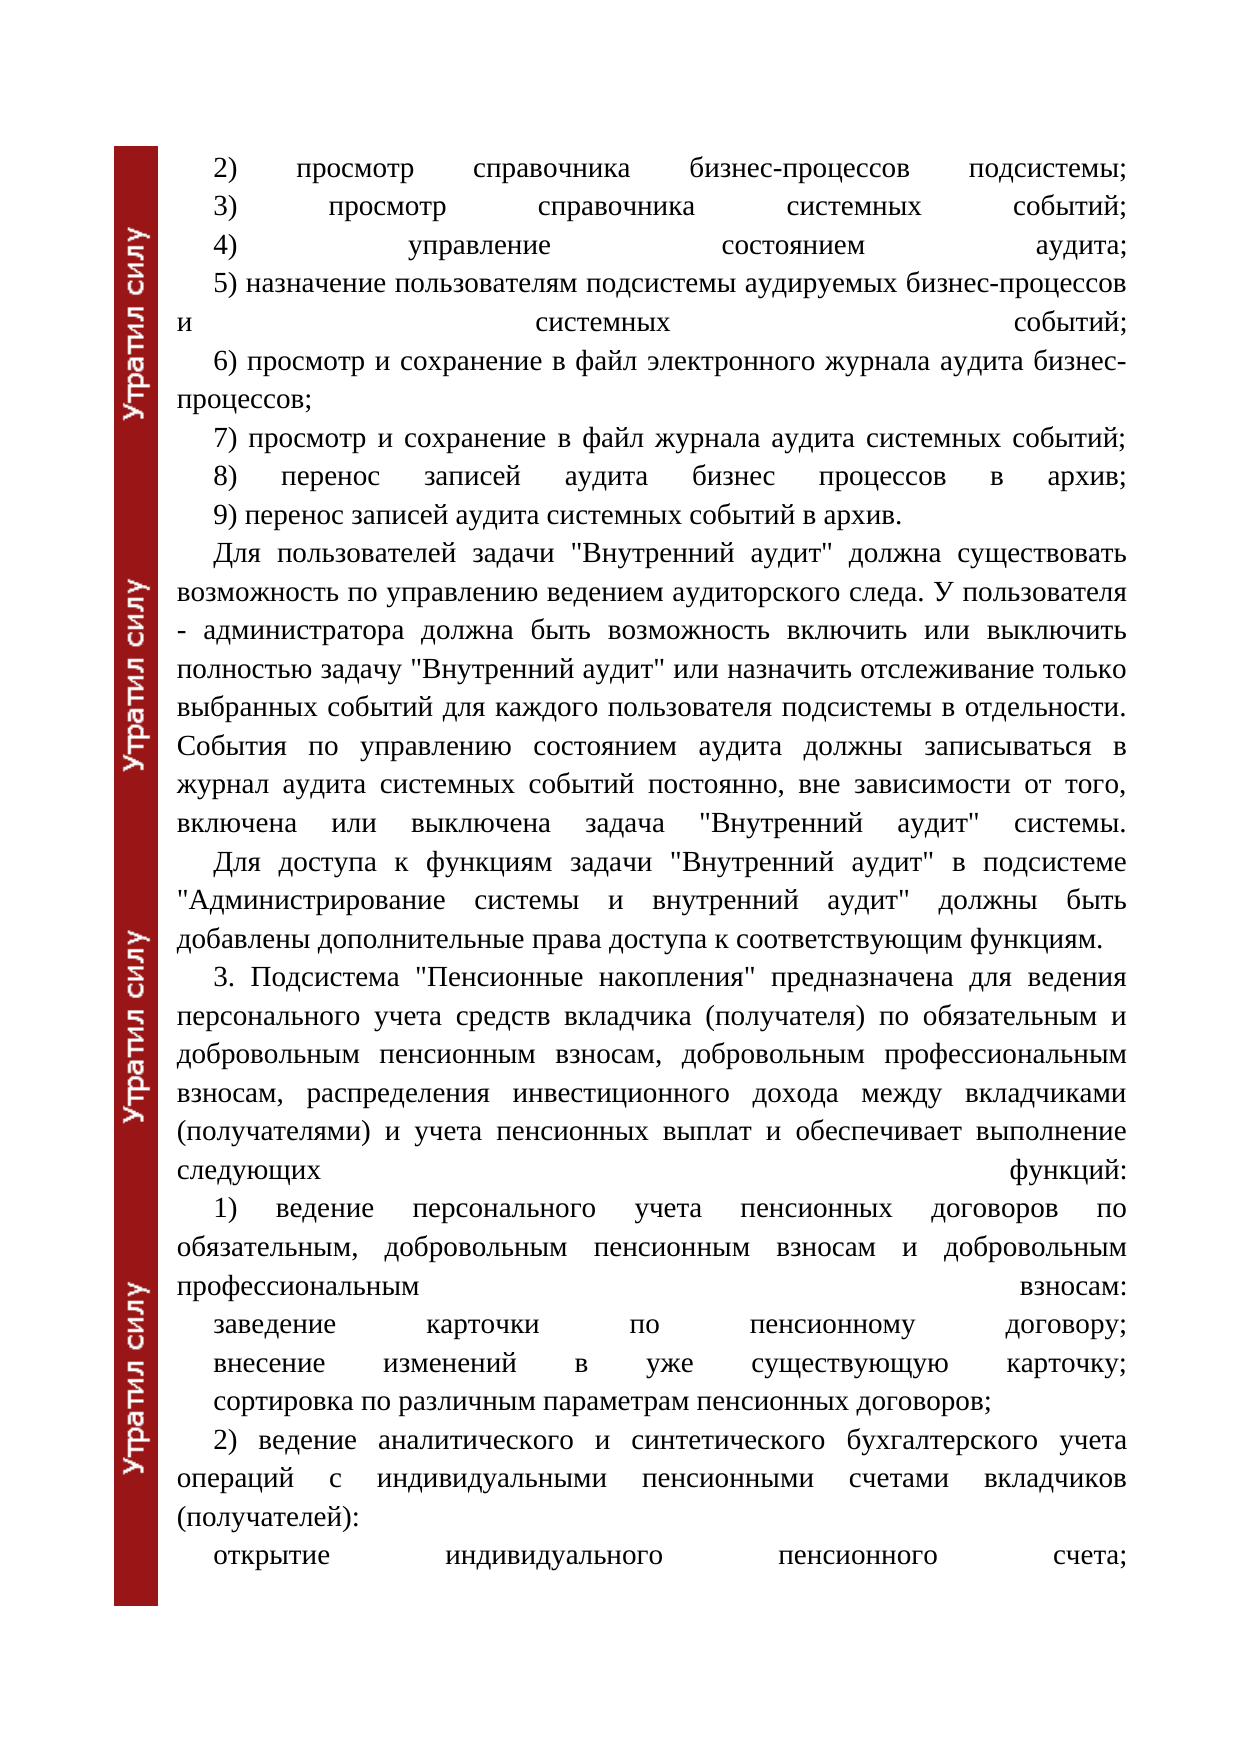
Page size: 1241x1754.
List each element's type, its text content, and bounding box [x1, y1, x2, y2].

picture [114, 530, 158, 535]
picture [114, 954, 158, 959]
picture [114, 1417, 158, 1422]
text Для пользователей задачи "Внутренний аудит" должна существовать возможность по управлению ведением аудиторского следа. У пользователя - администратора должна быть возможность включить или выключить полностью задачу "Внутренний аудит" или назначить отслеживание только выбранных событий для каждого пользователя подсистемы в отдельности. События по управлению состоянием аудита должны записываться в журнал аудита системных событий постоянно, вне зависимости от того, включена или выключена задача "Внутренний аудит" системы. Для доступа к функциям задачи "Внутренний аудит" в подсистеме "Администрирование системы и внутренний аудит" должны быть добавлены дополнительные права доступа к соответствующим функциям. [112, 535, 1128, 954]
picture [114, 1571, 158, 1606]
picture [114, 146, 158, 150]
text 3. Подсистема "Пенсионные накопления" предназначена для ведения персонального учета средств вкладчика (получателя) по обязательным и добровольным пенсионным взносам, добровольным профессиональным взносам, распределения инвестиционного дохода между вкладчиками (получателями) и учета пенсионных выплат и обеспечивает выполнение следующих функций: 1) ведение персонального учета пенсионных договоров по обязательным, добровольным пенсионным взносам и добровольным профессиональным взносам: заведение карточки по пенсионному договору; внесение изменений в уже существующую карточку; сортировка по различным параметрам пенсионных договоров; [112, 959, 1128, 1417]
